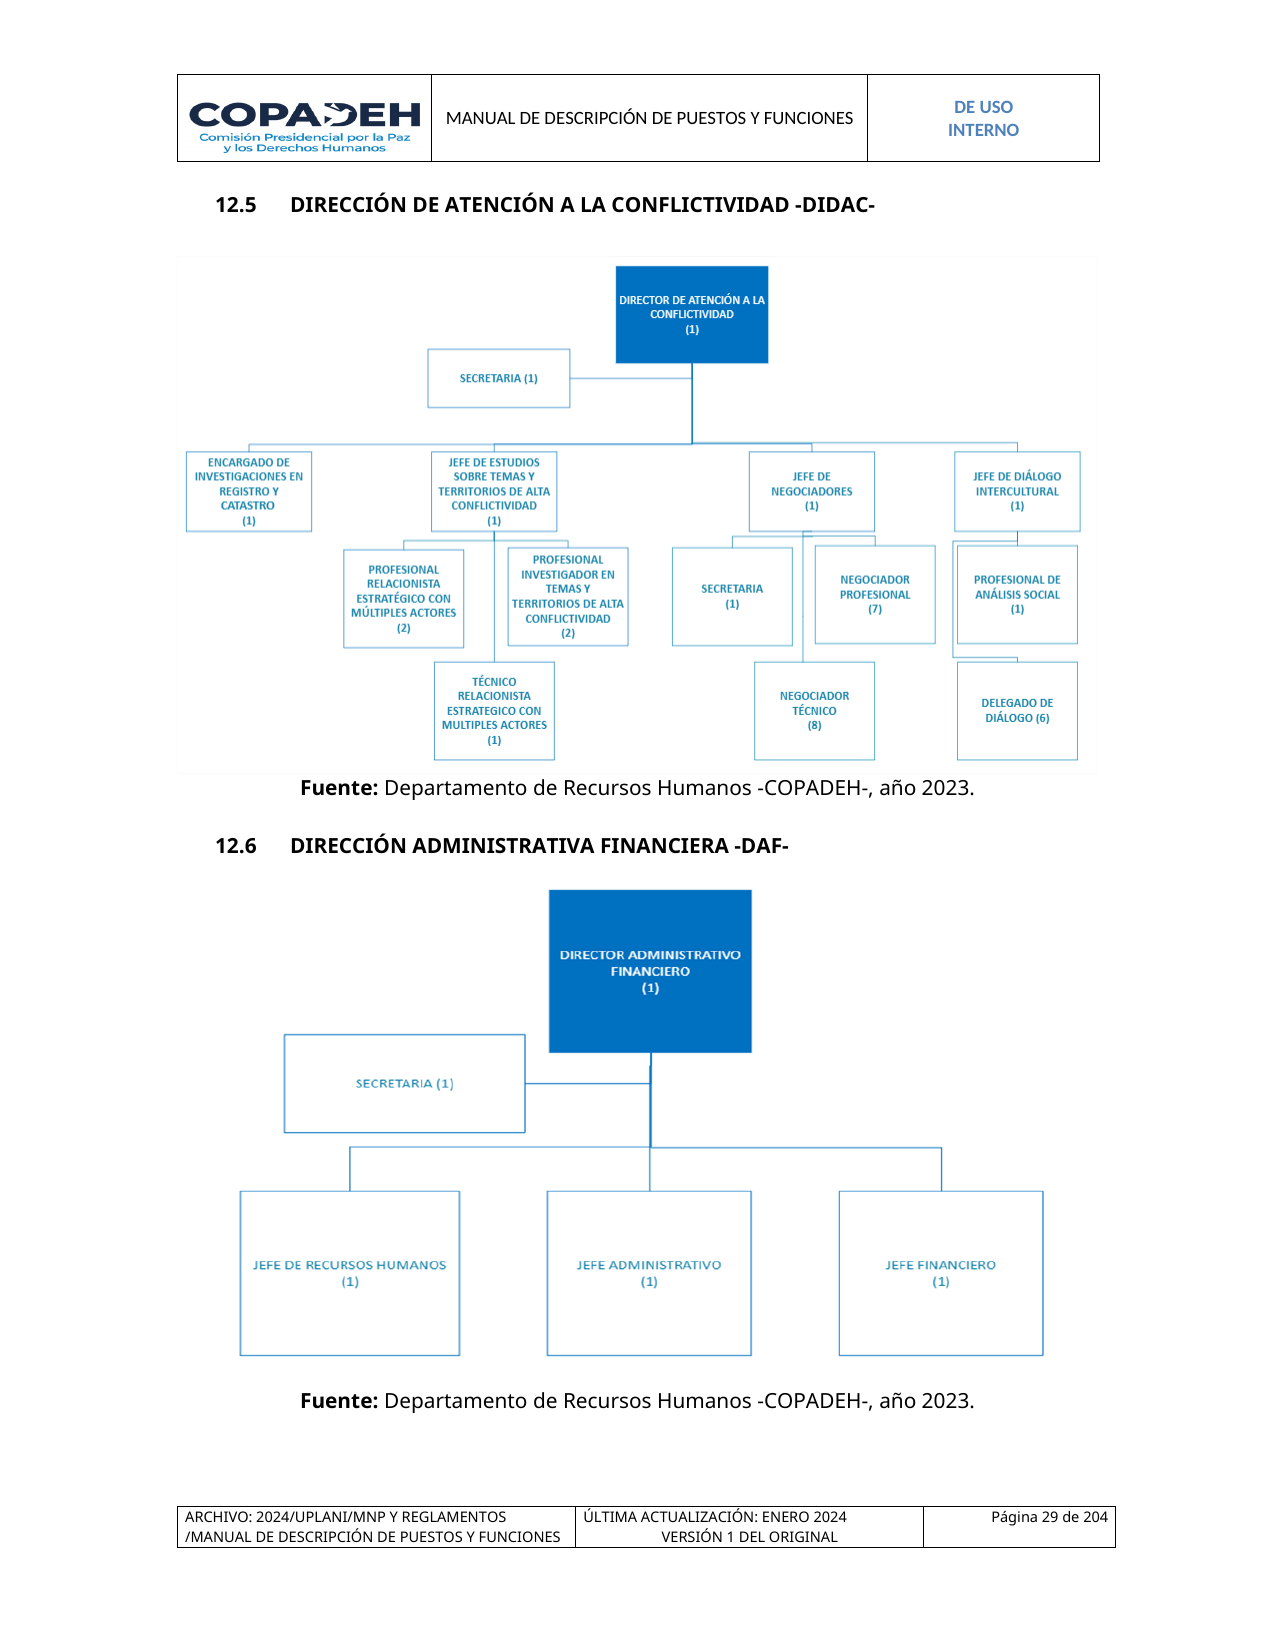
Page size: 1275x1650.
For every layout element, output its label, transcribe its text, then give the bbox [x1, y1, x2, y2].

picture [184, 76, 429, 157]
picture [205, 870, 1070, 1382]
text Fuente: Departamento de Recursos Humanos -COPADEH-, año 2023. [177, 1386, 1098, 1415]
picture [177, 256, 1098, 774]
subtitle DIRECCIÓN ADMINISTRATIVA FINANCIERA -DAF- [215, 831, 1098, 859]
subtitle DIRECCIÓN DE ATENCIÓN A LA CONFLICTIVIDAD -DIDAC- [215, 190, 1098, 218]
text Fuente: Departamento de Recursos Humanos -COPADEH-, año 2023. [177, 774, 1098, 802]
